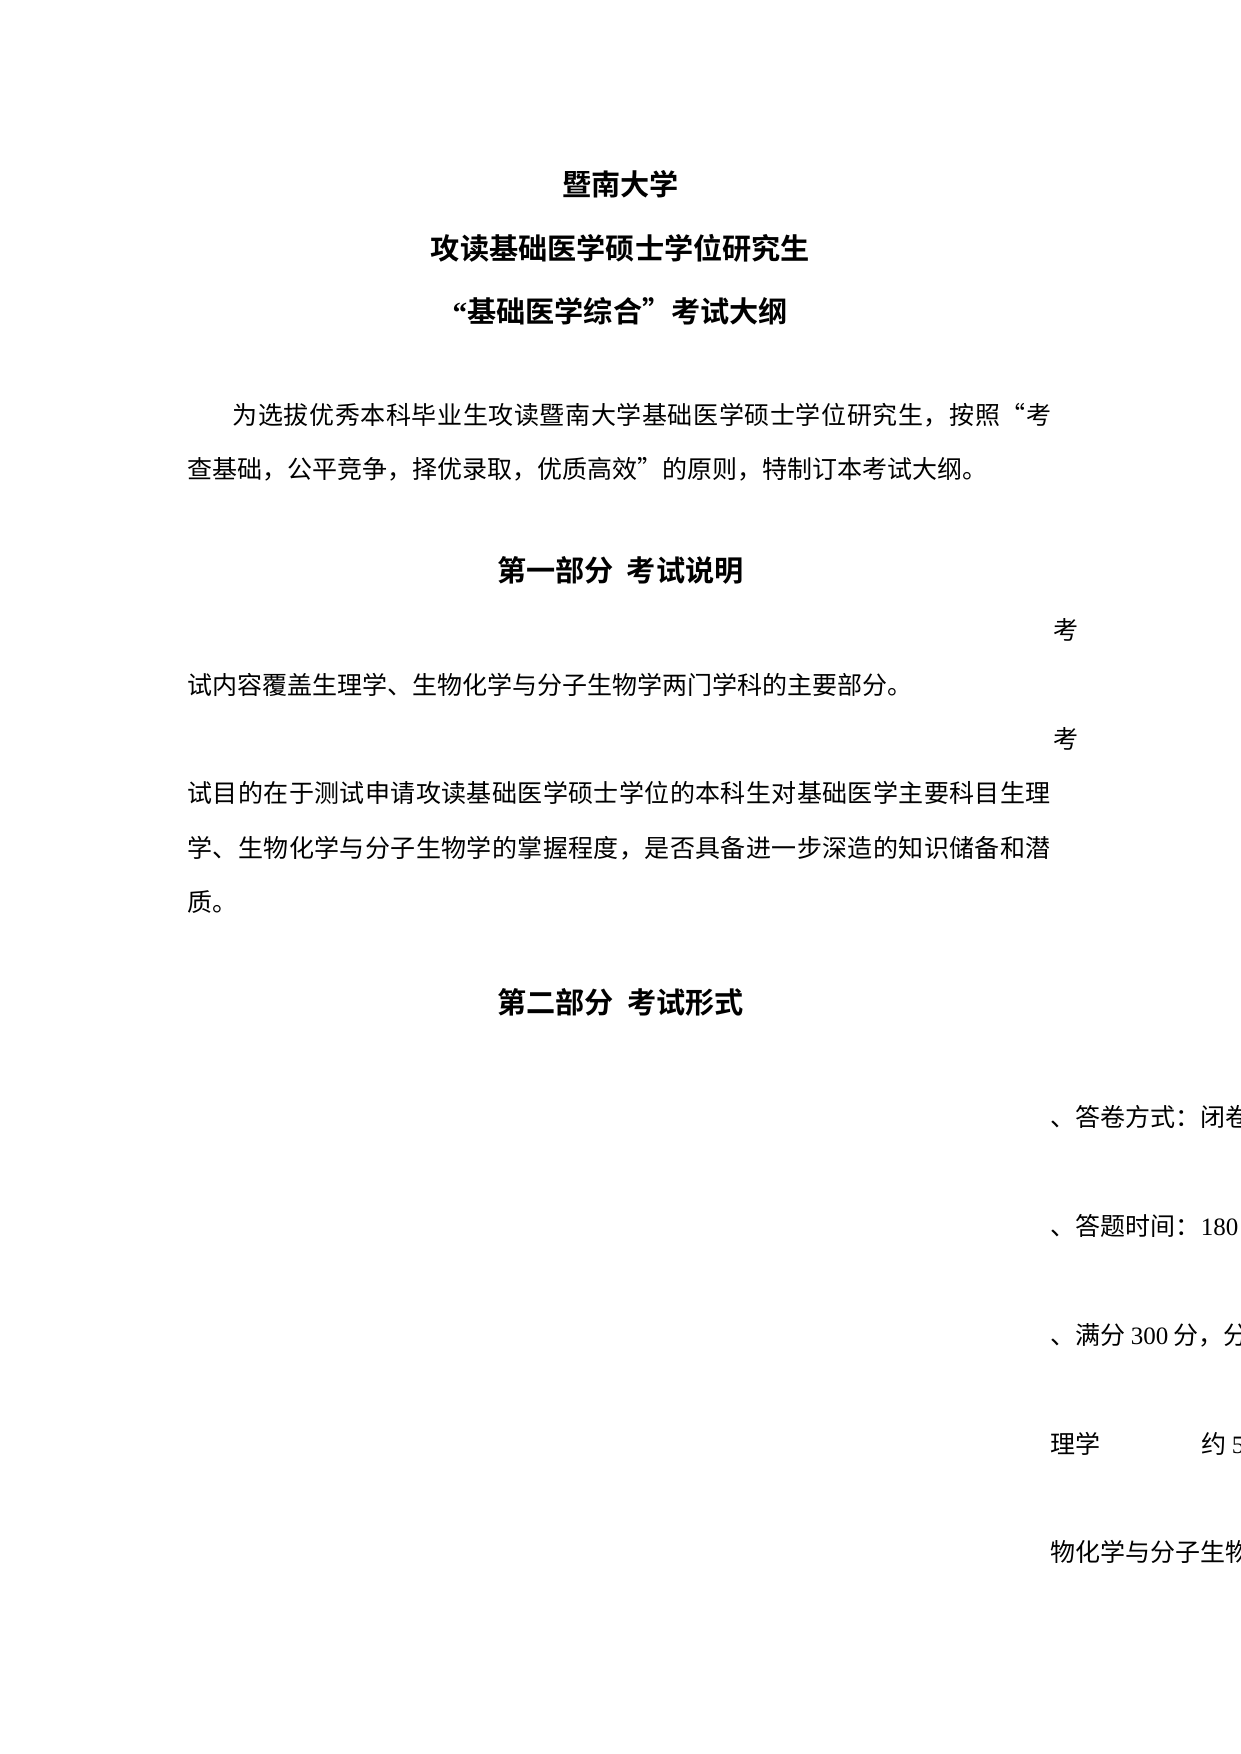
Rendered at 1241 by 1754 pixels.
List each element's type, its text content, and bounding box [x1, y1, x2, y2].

text 三、满分300分，分值比例： [1051, 1261, 1240, 1352]
text 生理学 约50% [1051, 1370, 1240, 1460]
text 第一部分 考试说明 [187, 547, 1053, 589]
text 二、答题时间：180分钟 [1051, 1152, 1240, 1243]
text 生物化学与分子生物学 约50% [1051, 1478, 1240, 1569]
text 攻读基础医学硕士学位研究生 [187, 225, 1053, 268]
text 一、答卷方式：闭卷，笔试 [1051, 1043, 1240, 1134]
text 为选拔优秀本科毕业生攻读暨南大学基础医学硕士学位研究生，按照“考查基础，公平竞争，择优录取，优质高效”的原则，特制订本考试大纲。 [187, 395, 1053, 486]
text 暨南大学 [187, 162, 1053, 204]
text 第二部分 考试形式 [187, 980, 1053, 1022]
text 考试目的在于测试申请攻读基础医学硕士学位的本科生对基础医学主要科目生理学、生物化学与分子生物学的掌握程度，是否具备进一步深造的知识储备和潜质。 [187, 719, 1053, 919]
text 考试内容覆盖生理学、生物化学与分子生物学两门学科的主要部分。 [187, 611, 1053, 701]
text “基础医学综合”考试大纲 [187, 289, 1053, 331]
